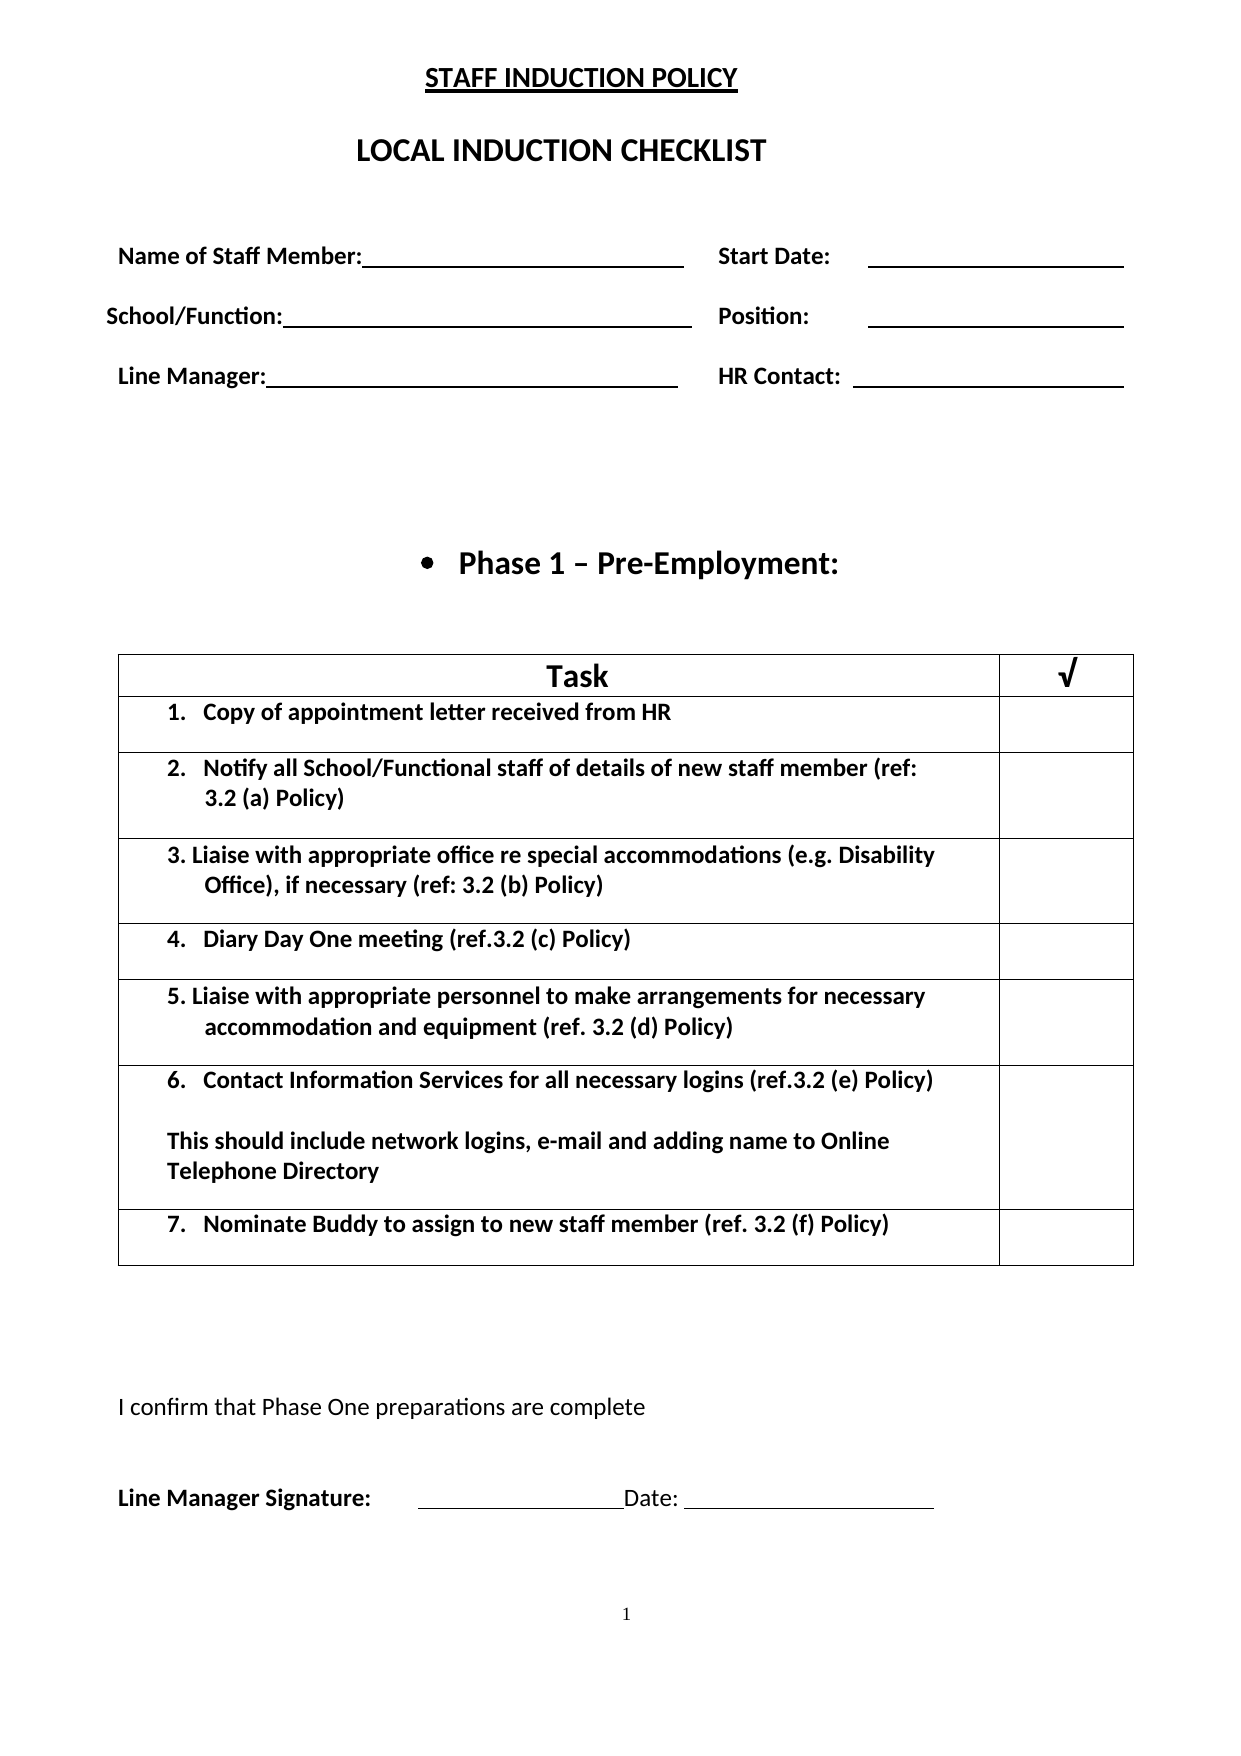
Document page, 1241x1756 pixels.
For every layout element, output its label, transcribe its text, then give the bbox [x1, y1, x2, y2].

table_cell 6. Contact Information Services for all necessary logins (ref.3.2 (e) Policy) This should include network logins, e-mail and adding name to Online Telephone Directory [119, 1066, 999, 1208]
text School/Function: Position: [106, 300, 1146, 331]
text STAFF INDUCTION POLICY [425, 59, 1146, 94]
table_cell [1000, 753, 1133, 838]
table_cell 7. Nominate Buddy to assign to new staff member (ref. 3.2 (f) Policy) [119, 1210, 999, 1265]
text Line Manager: HR Contact: [118, 360, 1146, 391]
table_cell 4. Diary Day One meeting (ref.3.2 (c) Policy) [119, 924, 999, 979]
table_cell [1000, 697, 1133, 752]
table_cell 1. Copy of appointment letter received from HR [119, 697, 999, 752]
text Name of Staff Member: Start Date: [118, 240, 1146, 270]
table_header Task [119, 655, 999, 696]
table_cell 3. Liaise with appropriate office re special accommodations (e.g. Disability Office), if necessary (ref: 3.2 (b) Policy) [119, 839, 999, 923]
table_cell [1000, 839, 1133, 923]
table_cell [1000, 980, 1133, 1065]
table_cell 5. Liaise with appropriate personnel to make arrangements for necessary accommodation and equipment (ref. 3.2 (d) Policy) [119, 980, 999, 1065]
text Line Manager Signature: Date: [118, 1482, 1146, 1512]
table_cell 2. Notify all School/Functional staff of details of new staff member (ref: 3.2 (a) Policy) [119, 753, 999, 838]
subtitle LOCAL INDUCTION CHECKLIST [356, 129, 1146, 169]
table_header √ [1000, 655, 1133, 696]
list Phase 1 – Pre-Employment: [421, 542, 1146, 583]
table_cell [1000, 1210, 1133, 1265]
table_cell [1000, 924, 1133, 979]
table_cell [1000, 1066, 1133, 1208]
text I confirm that Phase One preparations are complete [118, 1391, 1146, 1421]
